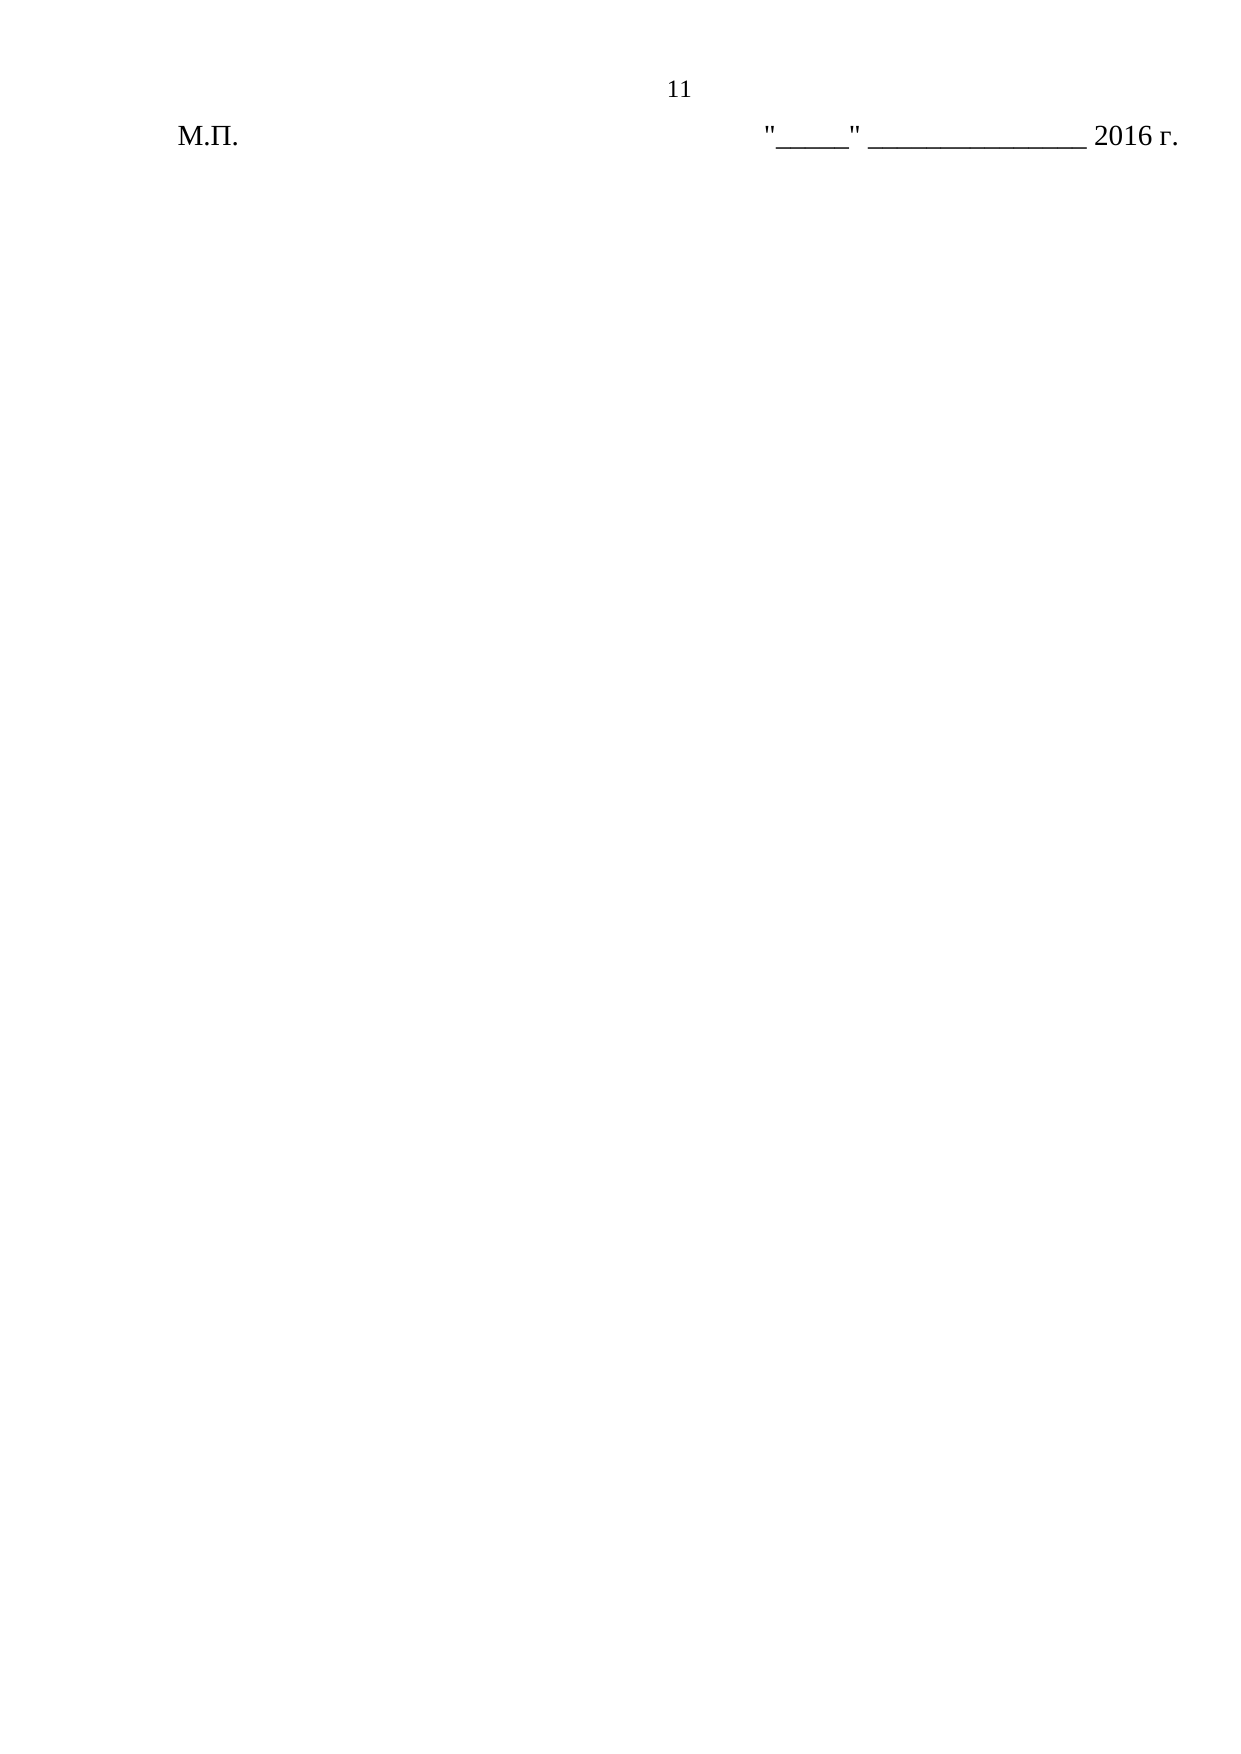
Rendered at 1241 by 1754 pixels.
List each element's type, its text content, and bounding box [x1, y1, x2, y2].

text М.П. "_____" _______________ 2016 г. [177, 118, 1181, 152]
